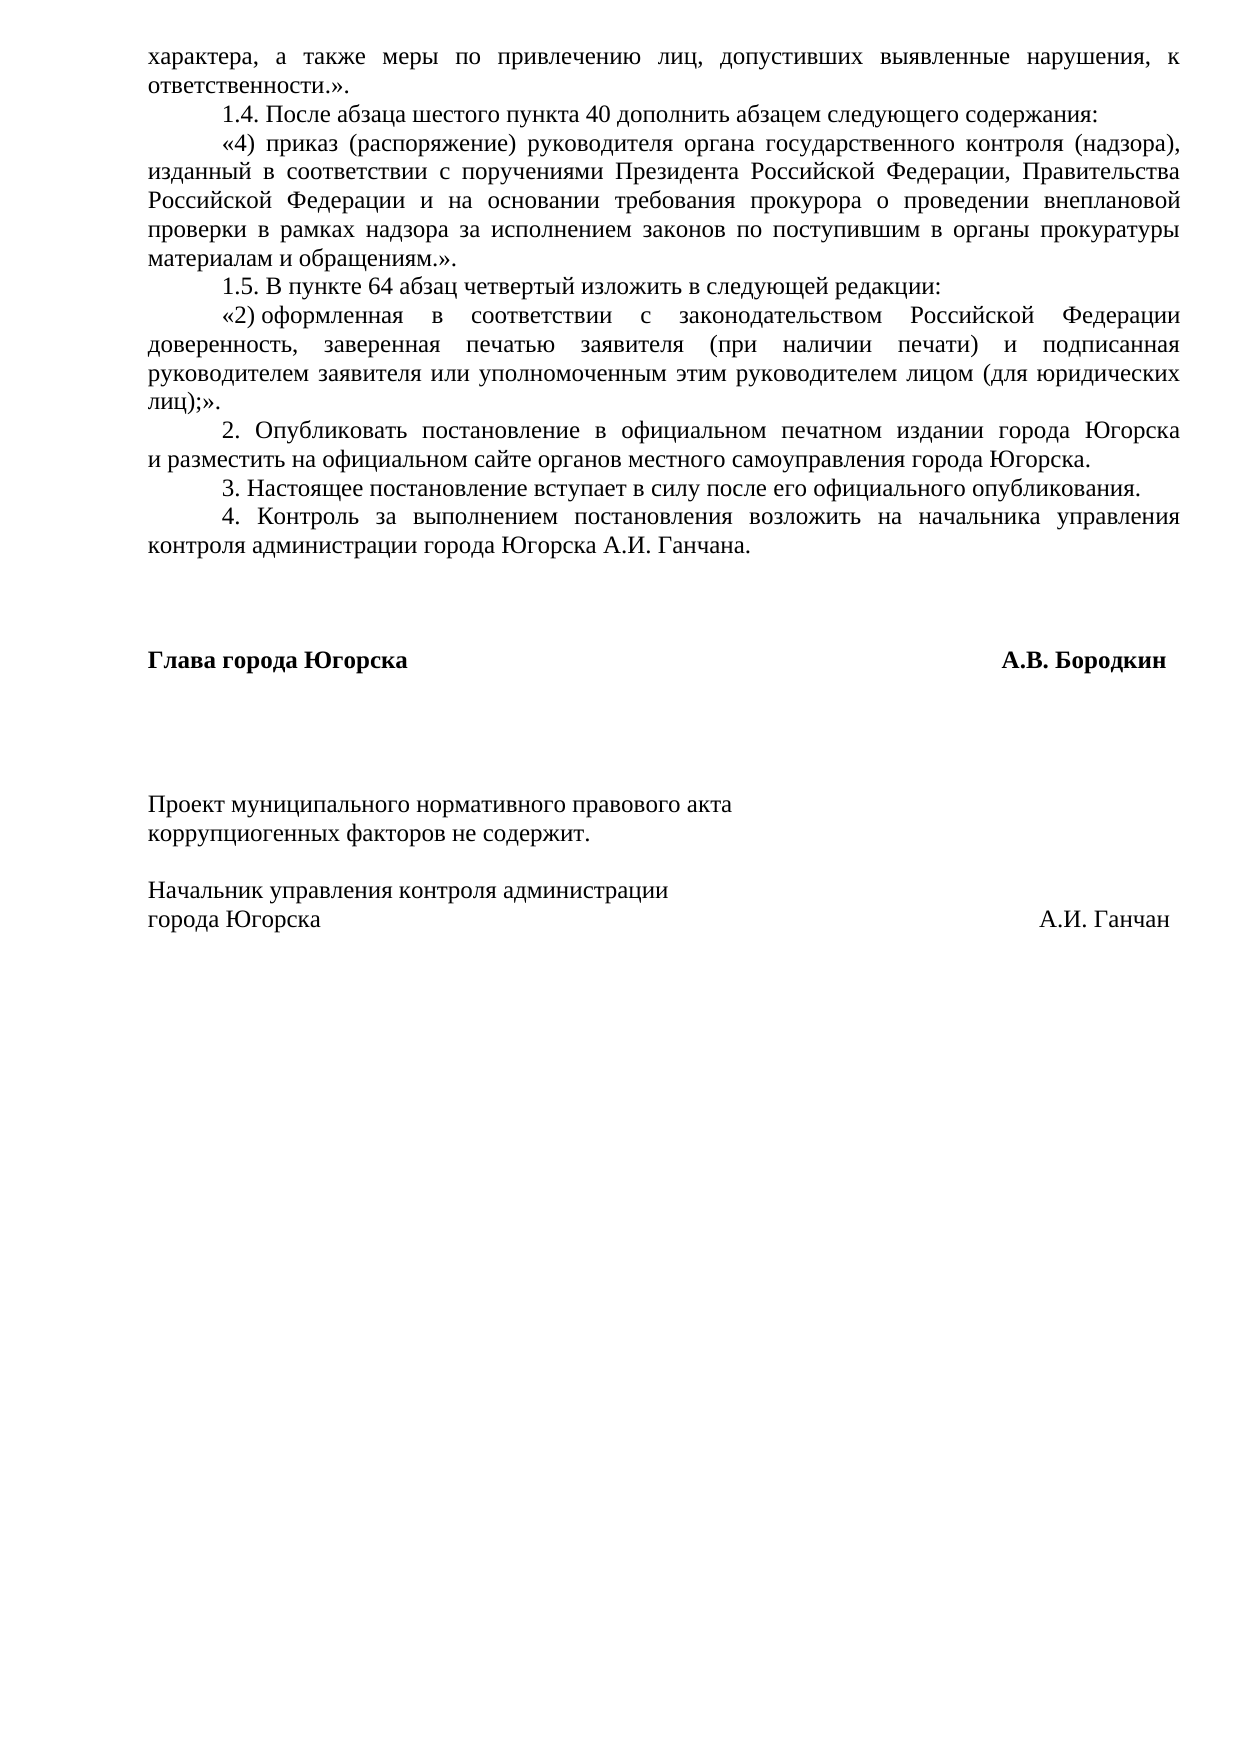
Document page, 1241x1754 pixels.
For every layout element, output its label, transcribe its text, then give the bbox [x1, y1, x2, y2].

text 1.4. После абзаца шестого пункта 40 дополнить абзацем следующего содержания: [148, 99, 1181, 128]
text 1.5. В пункте 64 абзац четвертый изложить в следующей редакции: [148, 271, 1181, 300]
text коррупциогенных факторов не содержит. [148, 818, 1181, 846]
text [148, 41, 1181, 99]
text 4. Контроль за выполнением постановления возложить на начальника управления контроля администрации города Югорска А.И. Ганчана. [148, 501, 1181, 559]
text Проект муниципального нормативного правового акта [148, 789, 1181, 818]
text «2) оформленная в соответствии с законодательством Российской Федерации доверенность, заверенная печатью заявителя (при наличии печати) и подписанная руководителем заявителя или уполномоченным этим руководителем лицом (для юридических лиц);». [148, 300, 1181, 415]
text Глава города Югорска А.В. Бородкин [148, 645, 1181, 674]
text города Югорска А.И. Ганчан [148, 904, 1181, 933]
text 2. Опубликовать постановление в официальном печатном издании города Югорска и разместить на официальном сайте органов местного самоуправления города Югорска. [148, 415, 1181, 473]
text Начальник управления контроля администрации [148, 875, 1181, 904]
text «4) приказ (распоряжение) руководителя органа государственного контроля (надзора), изданный в соответствии с поручениями Президента Российской Федерации, Правительства Российской Федерации и на основании требования прокурора о проведении внеплановой проверки в рамках надзора за исполнением законов по поступившим в органы прокуратуры материалам и обращениям.». [148, 128, 1181, 271]
text 3. Настоящее постановление вступает в силу после его официального опубликования. [148, 473, 1181, 501]
